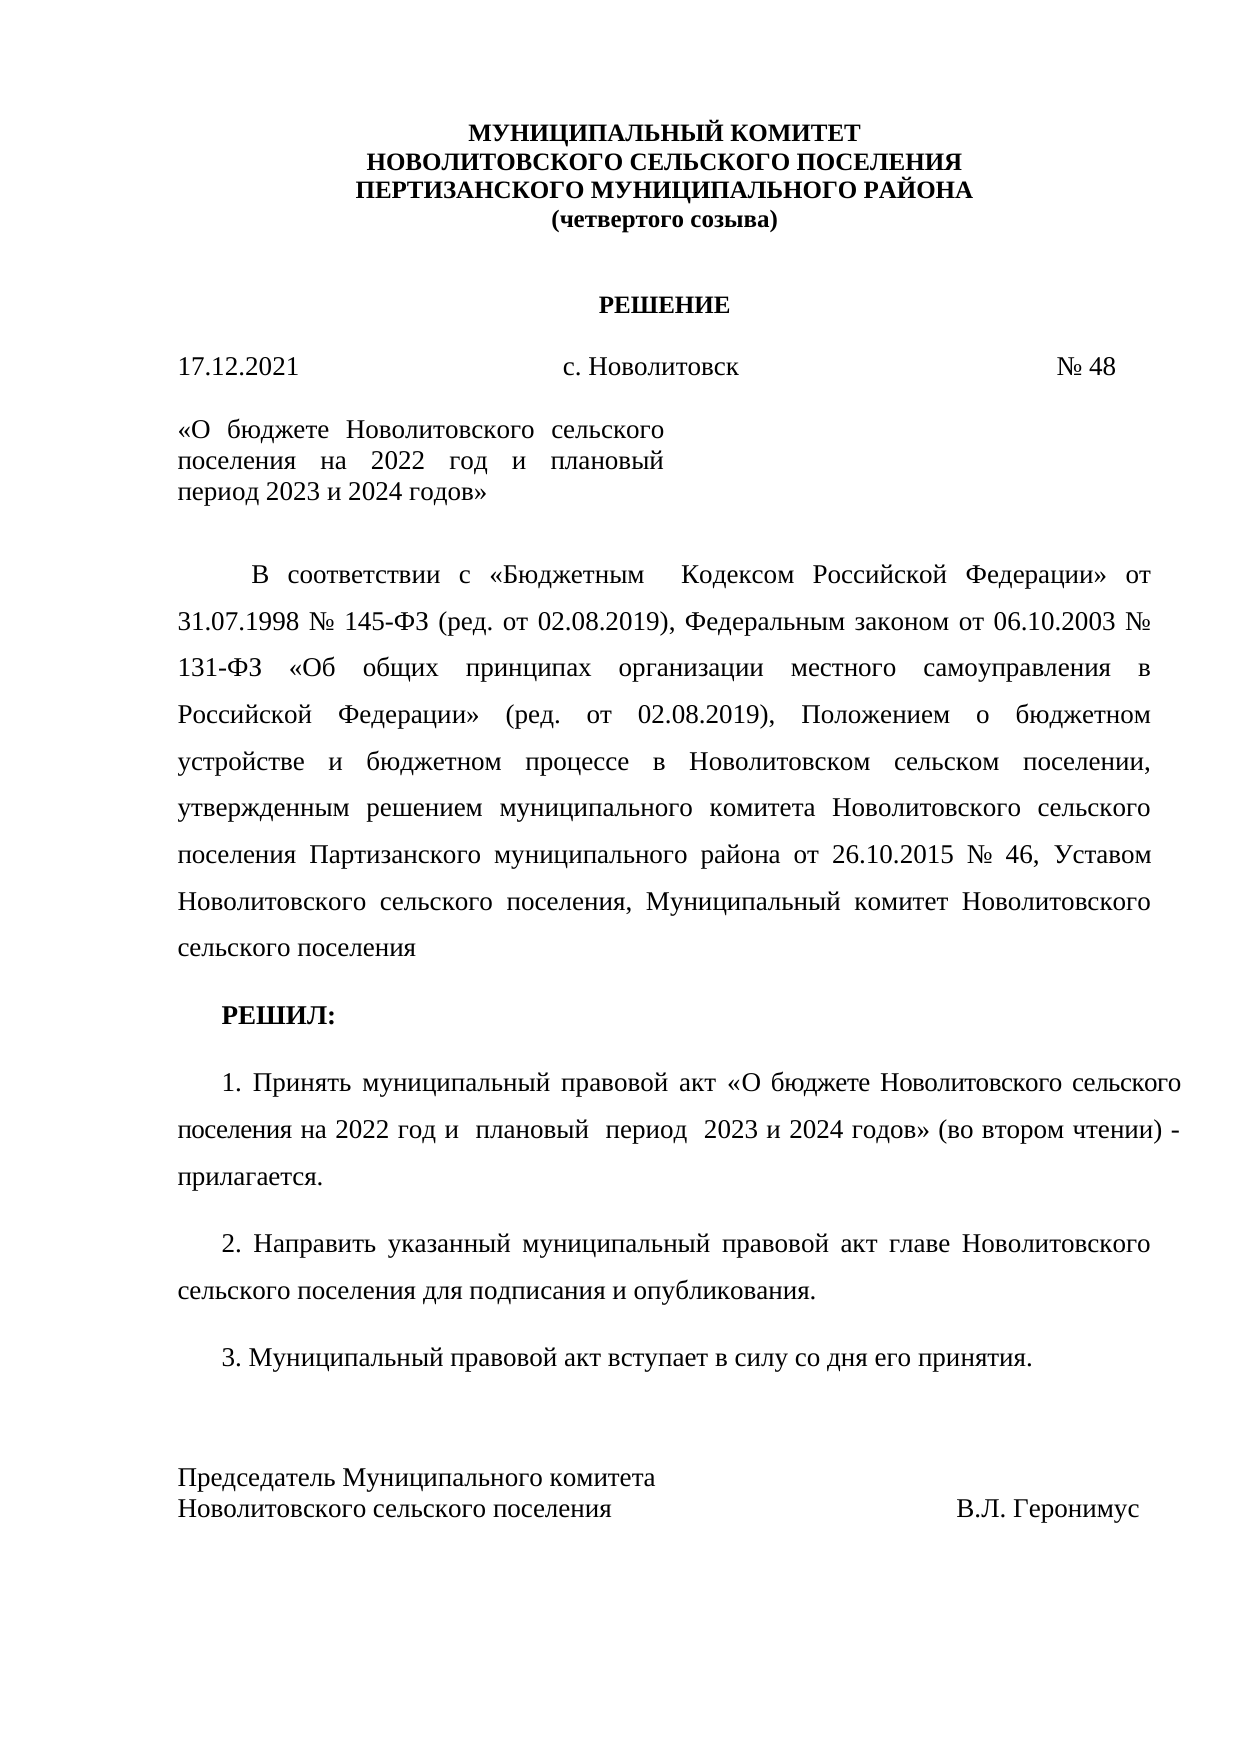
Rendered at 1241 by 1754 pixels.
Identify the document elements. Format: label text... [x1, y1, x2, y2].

text НОВОЛИТОВСКОГО СЕЛЬСКОГО ПОСЕЛЕНИЯ [177, 147, 1152, 176]
text РЕШЕНИЕ [177, 291, 1152, 319]
text В соответствии с «Бюджетным Кодексом Российской Федерации» от 31.07.1998 № 145-ФЗ (ред. от 02.08.2019), Федеральным законом от 06.10.2003 № 131-ФЗ «Об общих принципах организации местного самоуправления в Российской Федерации» (ред. от 02.08.2019), Положением о бюджетном устройстве и бюджетном процессе в Новолитовском сельском поселении, утвержденным решением муниципального комитета Новолитовского сельского поселения Партизанского муниципального района от 26.10.2015 № 46, Уставом Новолитовского сельского поселения, Муниципальный комитет Новолитовского сельского поселения [177, 558, 1152, 963]
text РЕШИЛ: [177, 999, 1152, 1030]
text (четвертого созыва) [177, 204, 1152, 233]
text 1. Принять муниципальный правовой акт «О бюджете Новолитовского сельского поселения на 2022 год и плановый период 2023 и 2024 годов» (во втором чтении) - прилагается. [177, 1067, 1181, 1191]
text «О бюджете Новолитовского сельского поселения на 2022 год и плановый период 2023 и 2024 годов» [177, 413, 664, 506]
text ПЕРТИЗАНСКОГО МУНИЦИПАЛЬНОГО РАЙОНА [177, 176, 1152, 204]
text 2. Направить указанный муниципальный правовой акт главе Новолитовского сельского поселения для подписания и опубликования. [177, 1227, 1152, 1305]
text МУНИЦИПАЛЬНЫЙ КОМИТЕТ [177, 118, 1152, 147]
text Новолитовского сельского поселения В.Л. Геронимус [177, 1492, 1152, 1523]
text Председатель Муниципального комитета [177, 1461, 1152, 1492]
text 3. Муниципальный правовой акт вступает в силу со дня его принятия. [177, 1342, 1152, 1373]
text 17.12.2021 с. Новолитовск № 48 [177, 351, 1152, 382]
